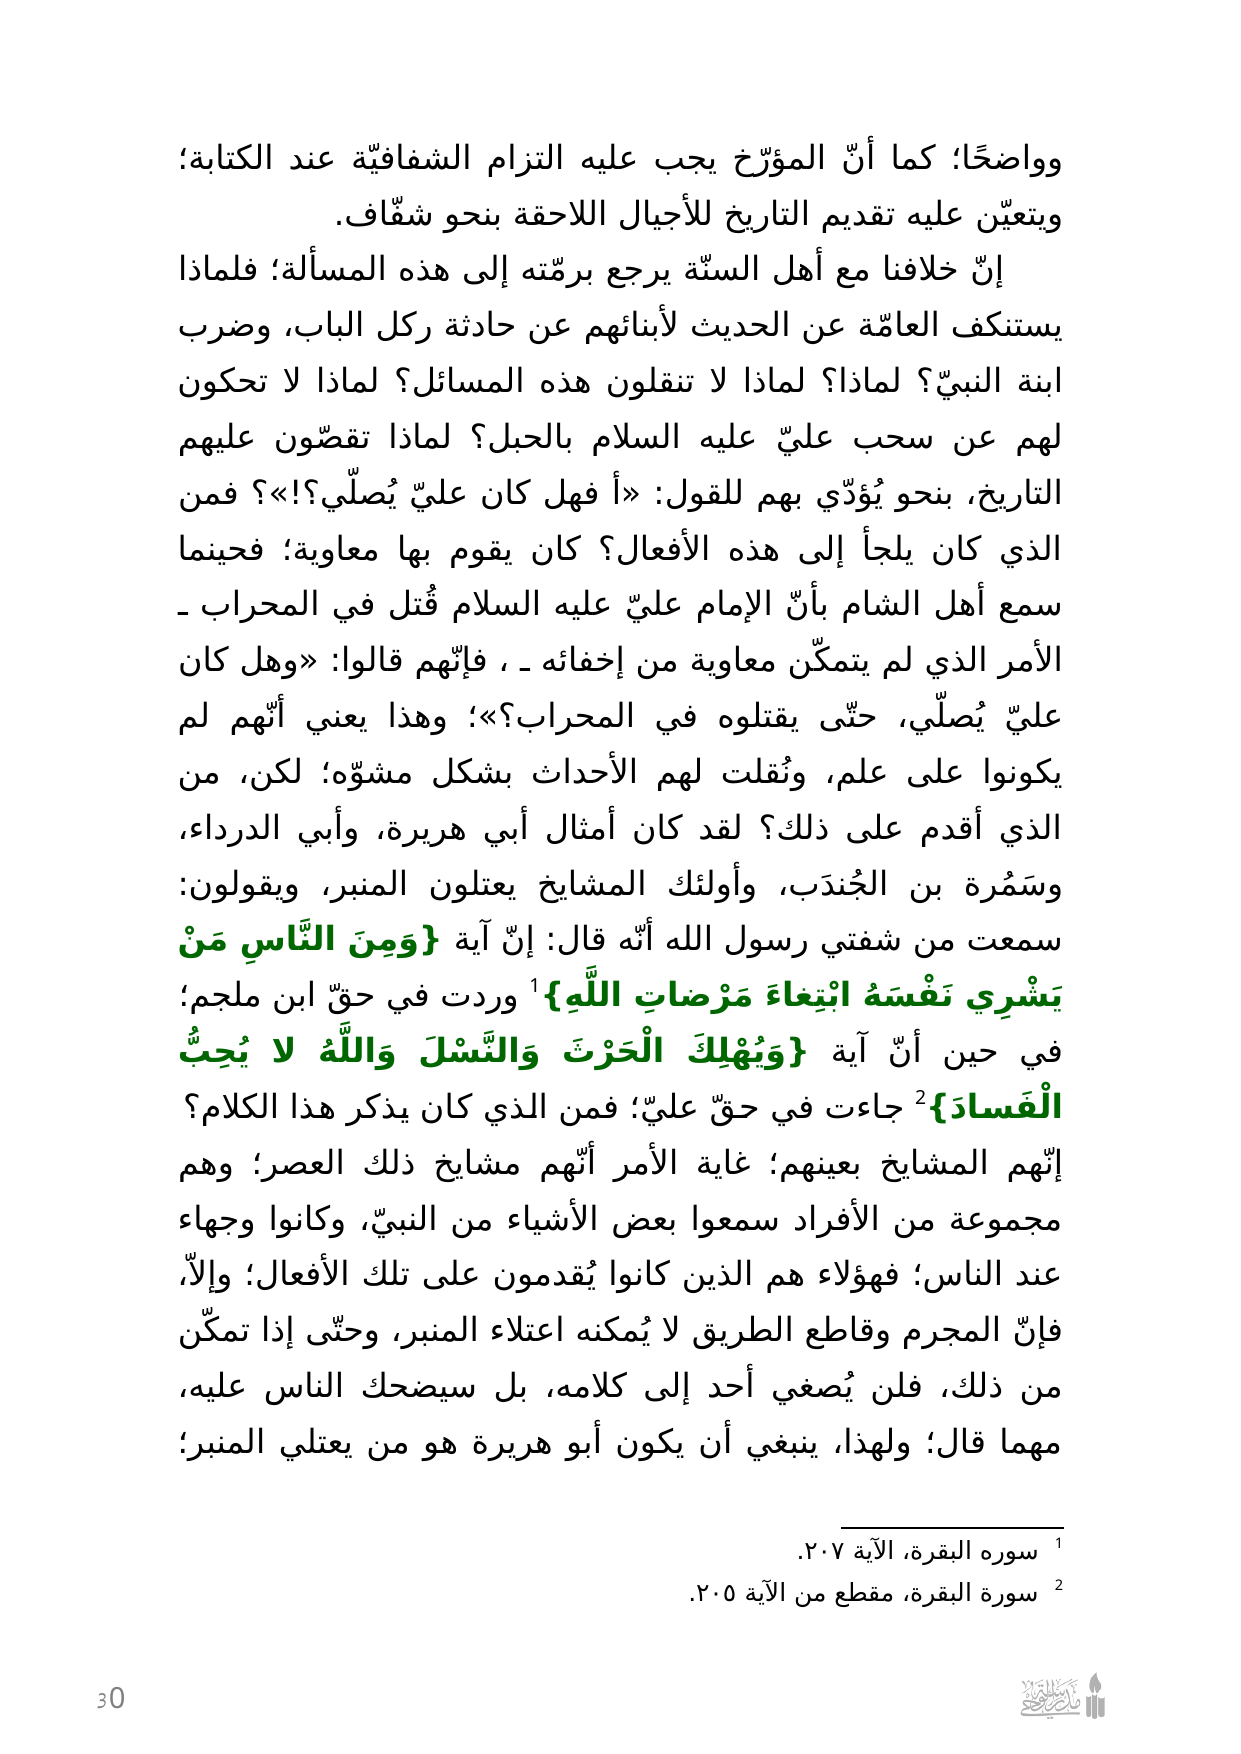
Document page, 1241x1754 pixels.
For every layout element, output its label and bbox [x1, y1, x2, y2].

picture [1020, 1672, 1105, 1719]
text [177, 136, 1063, 247]
text [177, 247, 1063, 1476]
